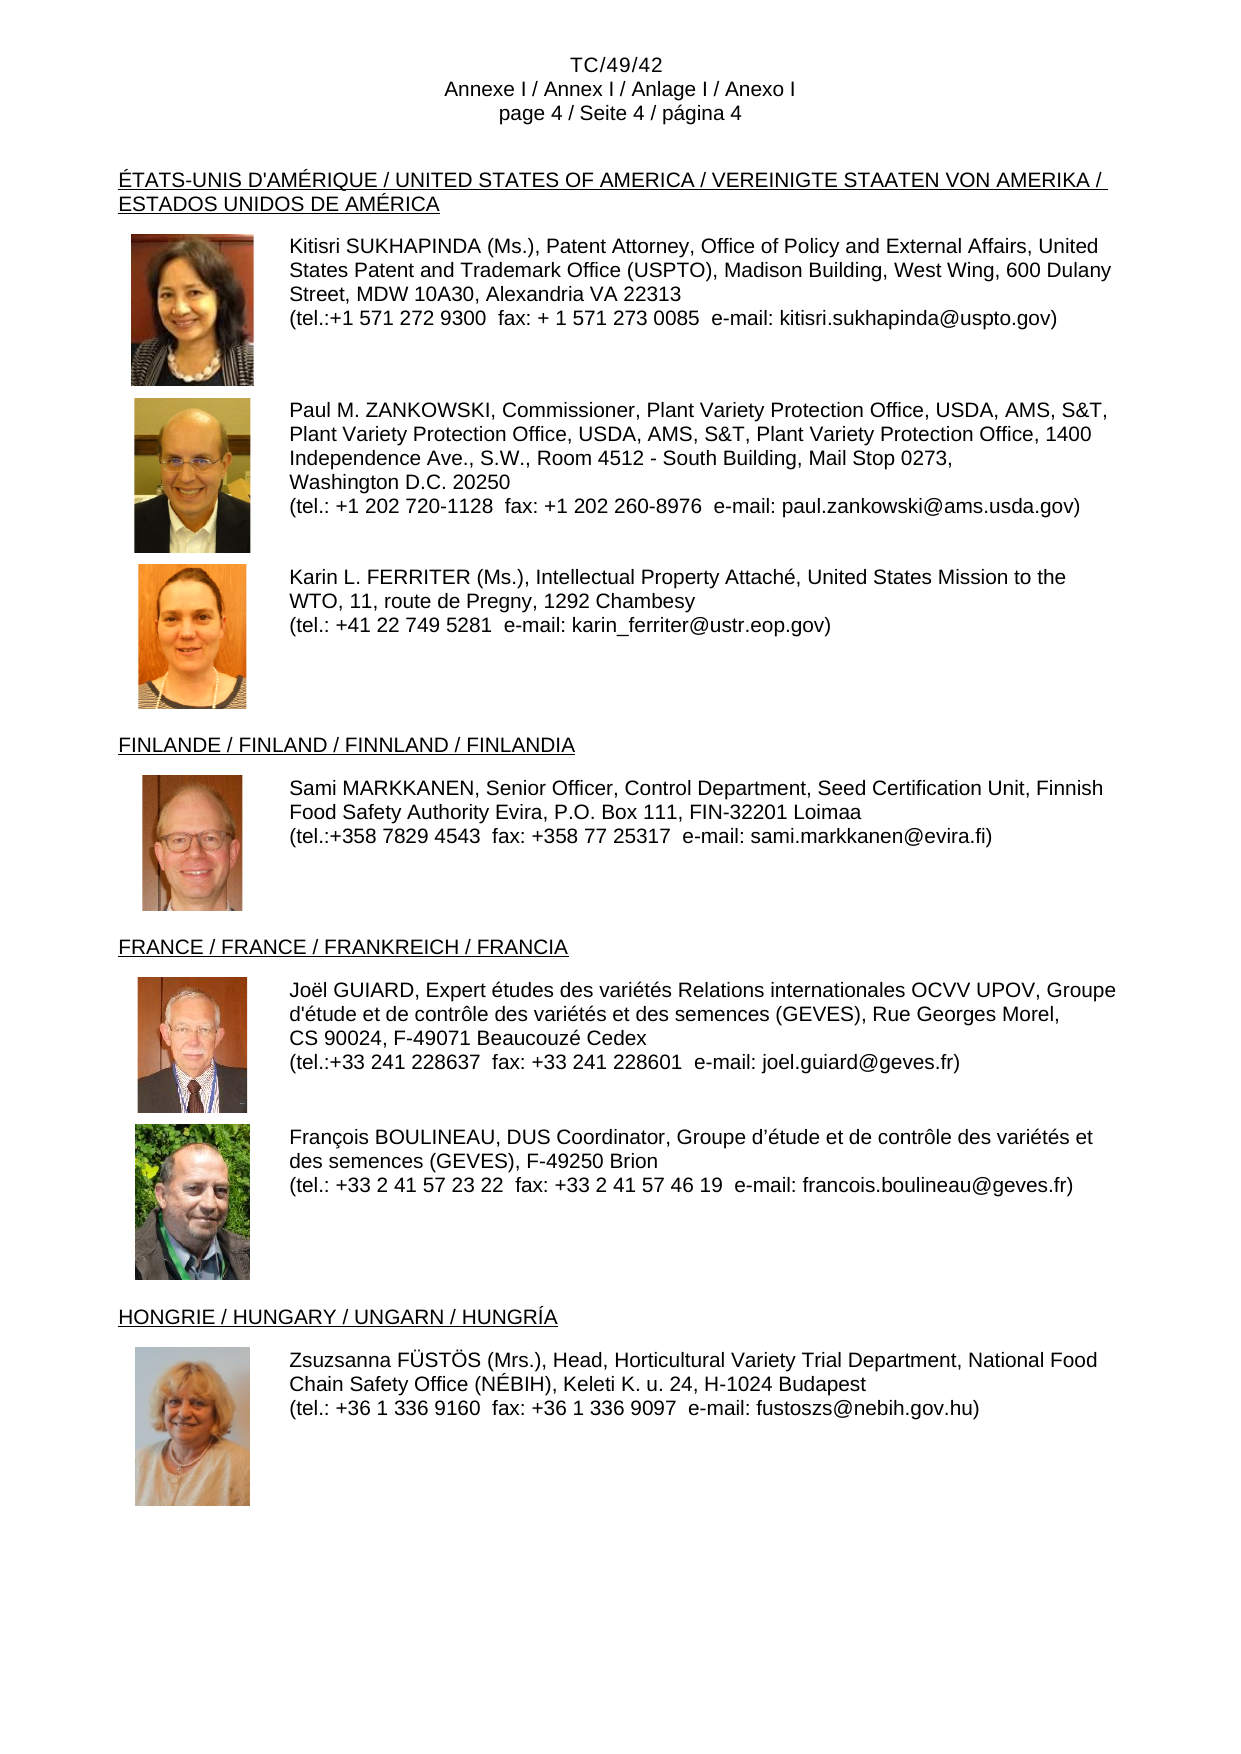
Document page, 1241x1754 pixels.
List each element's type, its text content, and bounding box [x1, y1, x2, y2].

picture [135, 1347, 250, 1506]
table_cell [107, 228, 278, 392]
table_cell Zsuzsanna FÜSTÖS (Mrs.), Head, Horticultural Variety Trial Department, National Food Chain Safety Office (NÉBIH), Keleti K. u. 24, H-1024 Budapest (tel.: +36 1 336 9160 fax: +36 1 336 9097 e-mail: fustoszs@nebih.gov.hu) [278, 1341, 1136, 1512]
picture [134, 398, 251, 553]
table_cell [107, 1119, 278, 1286]
picture [142, 775, 243, 911]
table_cell Sami MARKKANEN, Senior Officer, Control Department, Seed Certification Unit, Finnish Food Safety Authority Evira, P.O. Box 111, FIN-32201 Loimaa (tel.:+358 7829 4543 fax: +358 77 25317 e-mail: sami.markkanen@evira.fi) [278, 770, 1136, 916]
table_cell FRANCE / FRANCE / FRANKREICH / FRANCIA [107, 916, 1136, 972]
table_cell ÉTATS-UNIS D'AMÉRIQUE / UNITED STATES OF AMERICA / VEREINIGTE STAATEN VON AMERIKA / ESTADOS UNIDOS DE AMÉRICA [107, 149, 1136, 228]
picture [138, 564, 247, 709]
table_cell FINLANDE / / FINNLAND / FINLANDIA [107, 714, 1136, 769]
table_cell Joël GUIARD, Expert études des variétés Relations internationales OCVV UPOV, Groupe d'étude et de contrôle des variétés et des semences (GEVES), Rue Georges Morel, CS 90024, F-49071 Beaucouzé Cedex (tel.:+33 241 228637 fax: +33 241 228601 e-mail: ) [278, 972, 1136, 1118]
table_cell [107, 1341, 278, 1512]
table_cell Karin L. FERRITER (Ms.), Intellectual Property Attaché, United States Mission to the WTO, 11, route de Pregny, 1292 Chambesy (tel.: +41 22 749 5281 e-mail: ) [278, 559, 1136, 714]
table_cell [107, 972, 278, 1118]
table_cell François BOULINEAU, DUS Coordinator, Groupe d’étude et de contrôle des variétés et des semences (GEVES), F-49250 Brion (tel.: +33 2 41 57 23 22 fax: +33 2 41 57 46 19 e-mail: ) [278, 1119, 1136, 1286]
picture [131, 234, 254, 386]
table_cell Kitisri SUKHAPINDA (Ms.), Patent Attorney, Office of Policy and External Affairs, United States Patent and Trademark Office (USPTO), Madison Building, West Wing, 600 Dulany Street, MDW 10A30, Alexandria VA 22313 (tel.:+1 571 272 9300 fax: + 1 571 273 0085 e-mail: ) [278, 228, 1136, 392]
picture [137, 977, 248, 1113]
table_cell [107, 770, 278, 916]
table_cell HONGRIE / / UNGARN / HUNGRÍA [107, 1286, 1136, 1341]
table_cell Paul M. ZANKOWSKI, Commissioner, Plant Variety Protection Office, USDA, AMS, S&T, Plant Variety Protection Office, USDA, AMS, S&T, Plant Variety Protection Office, 1400 Independence Ave., S.W., Room 4512 - South Building, Mail Stop 0273, Washington D.C. 20250 (tel.: +1 202 720-1128 fax: +1 202 260-8976 e-mail: ) [278, 392, 1136, 558]
table_cell [107, 392, 278, 558]
table_cell [107, 559, 278, 714]
picture [135, 1124, 250, 1280]
